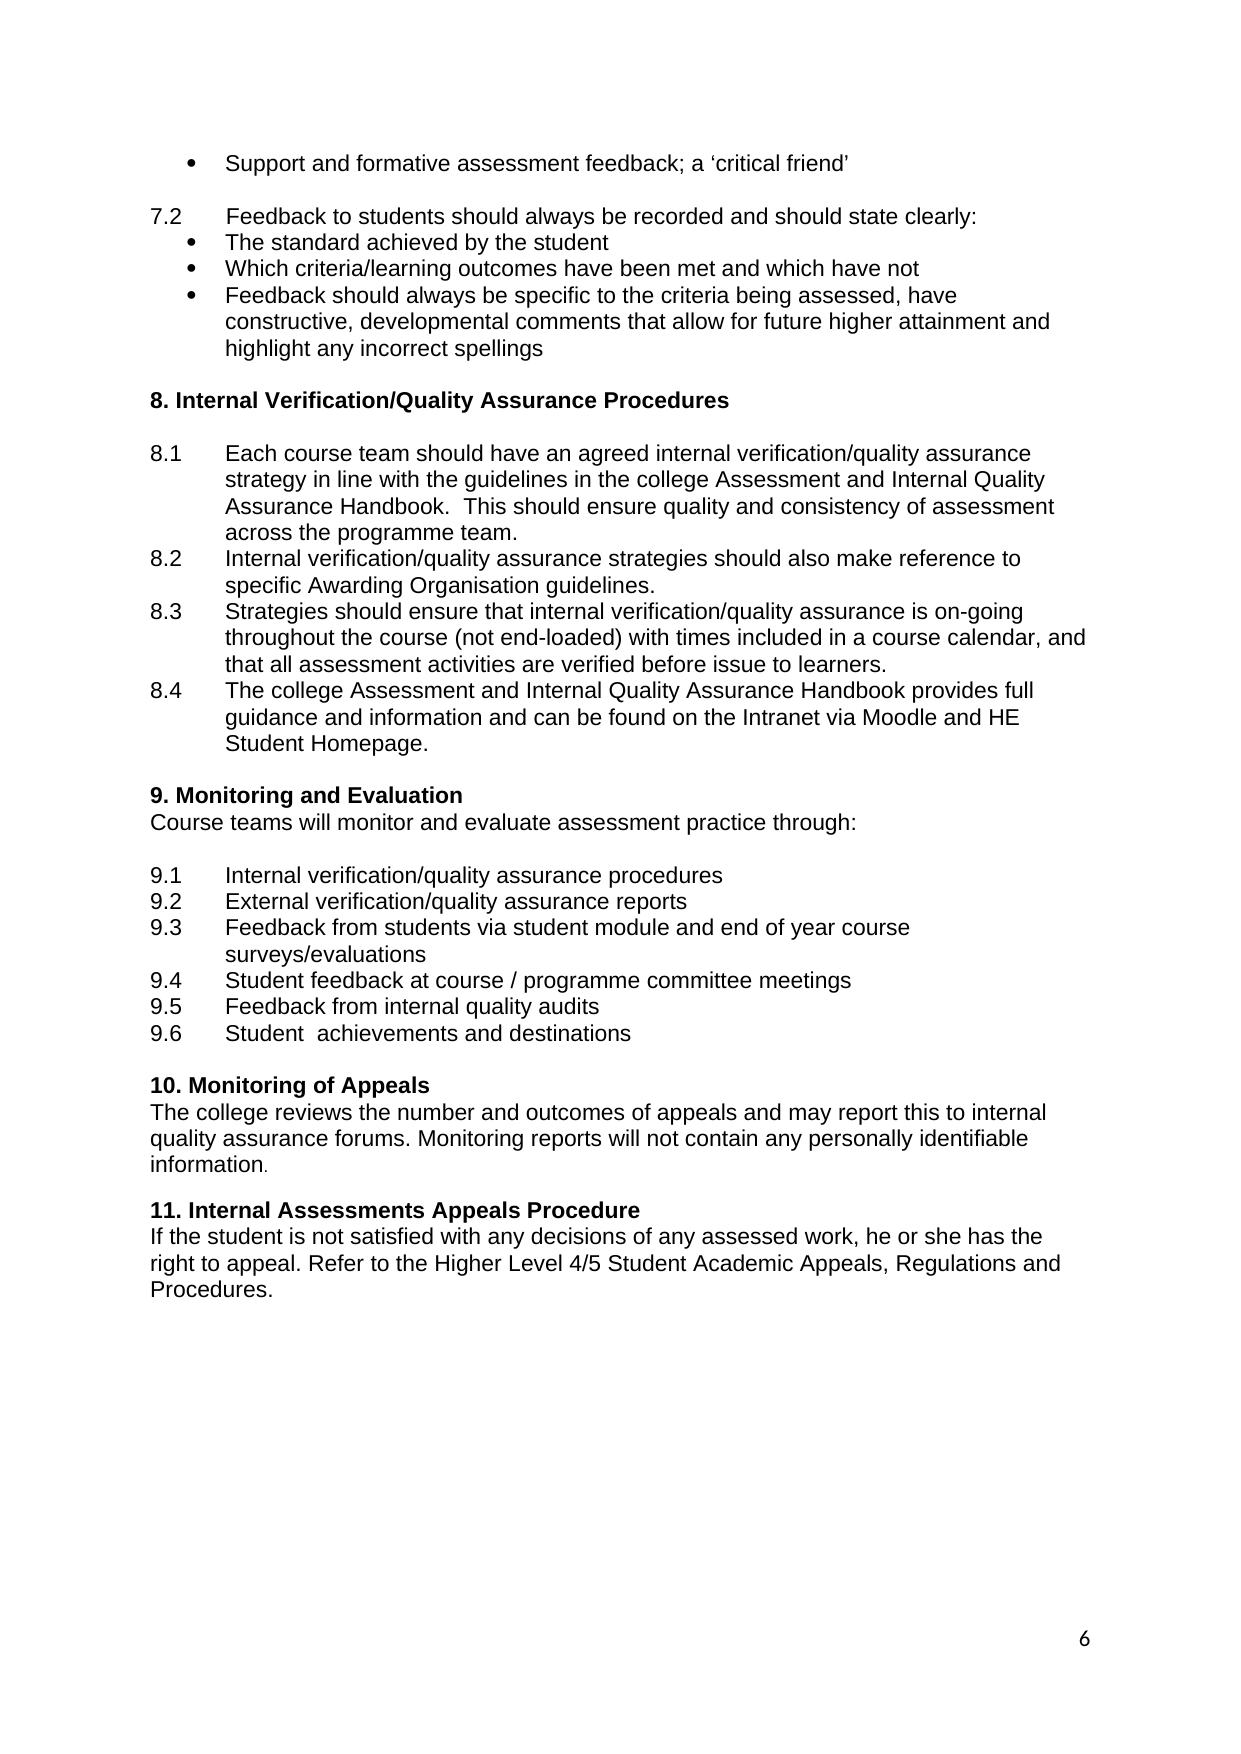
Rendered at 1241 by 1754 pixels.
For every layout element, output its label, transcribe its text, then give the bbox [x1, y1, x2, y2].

text 10. Monitoring of Appeals [150, 1072, 1090, 1099]
list Internal verification/quality assurance procedures [150, 862, 1090, 888]
list External verification/quality assurance reports [150, 888, 1090, 914]
list Which criteria/learning outcomes have been met and which have not [187, 255, 1090, 282]
text 8. Internal Verification/Quality Assurance Procedures [150, 387, 1090, 413]
list The college Assessment and Internal Quality Assurance Handbook provides full guidance and information and can be found on the Intranet via Moodle and HE Student Homepage. [150, 677, 1090, 756]
text 9. Monitoring and Evaluation [150, 782, 1090, 809]
text If the student is not satisfied with any decisions of any assessed work, he or she has the right to appeal. Refer to the Higher Level 4/5 Student Academic Appeals, Regulations and Procedures. [150, 1223, 1090, 1302]
list Feedback should always be specific to the criteria being assessed, have constructive, developmental comments that allow for future higher attainment and highlight any incorrect spellings [187, 282, 1090, 361]
list Support and formative assessment feedback; a ‘critical friend’ [187, 150, 1090, 176]
list Strategies should ensure that internal verification/quality assurance is on-going throughout the course (not end-loaded) with times included in a course calendar, and that all assessment activities are verified before issue to learners. [150, 598, 1090, 677]
list Student achievements and destinations [150, 1020, 1090, 1046]
list The standard achieved by the student [187, 229, 1090, 255]
list Student feedback at course / programme committee meetings [150, 967, 1090, 993]
text Course teams will monitor and evaluate assessment practice through: [150, 809, 1090, 835]
list Feedback to students should always be recorded and should state clearly: [150, 203, 1090, 229]
text The college reviews the number and outcomes of appeals and may report this to internal quality assurance forums. Monitoring reports will not contain any personally identifiable information. [150, 1099, 1090, 1178]
text 11. Internal Assessments Appeals Procedure [150, 1197, 1090, 1223]
list Feedback from students via student module and end of year course surveys/evaluations [150, 914, 1090, 967]
list Feedback from internal quality audits [150, 993, 1090, 1020]
list Internal verification/quality assurance strategies should also make reference to specific Awarding Organisation guidelines. [150, 545, 1090, 598]
list Each course team should have an agreed internal verification/quality assurance strategy in line with the guidelines in the college Assessment and Internal Quality Assurance Handbook. This should ensure quality and consistency of assessment across the programme team. [150, 440, 1090, 545]
